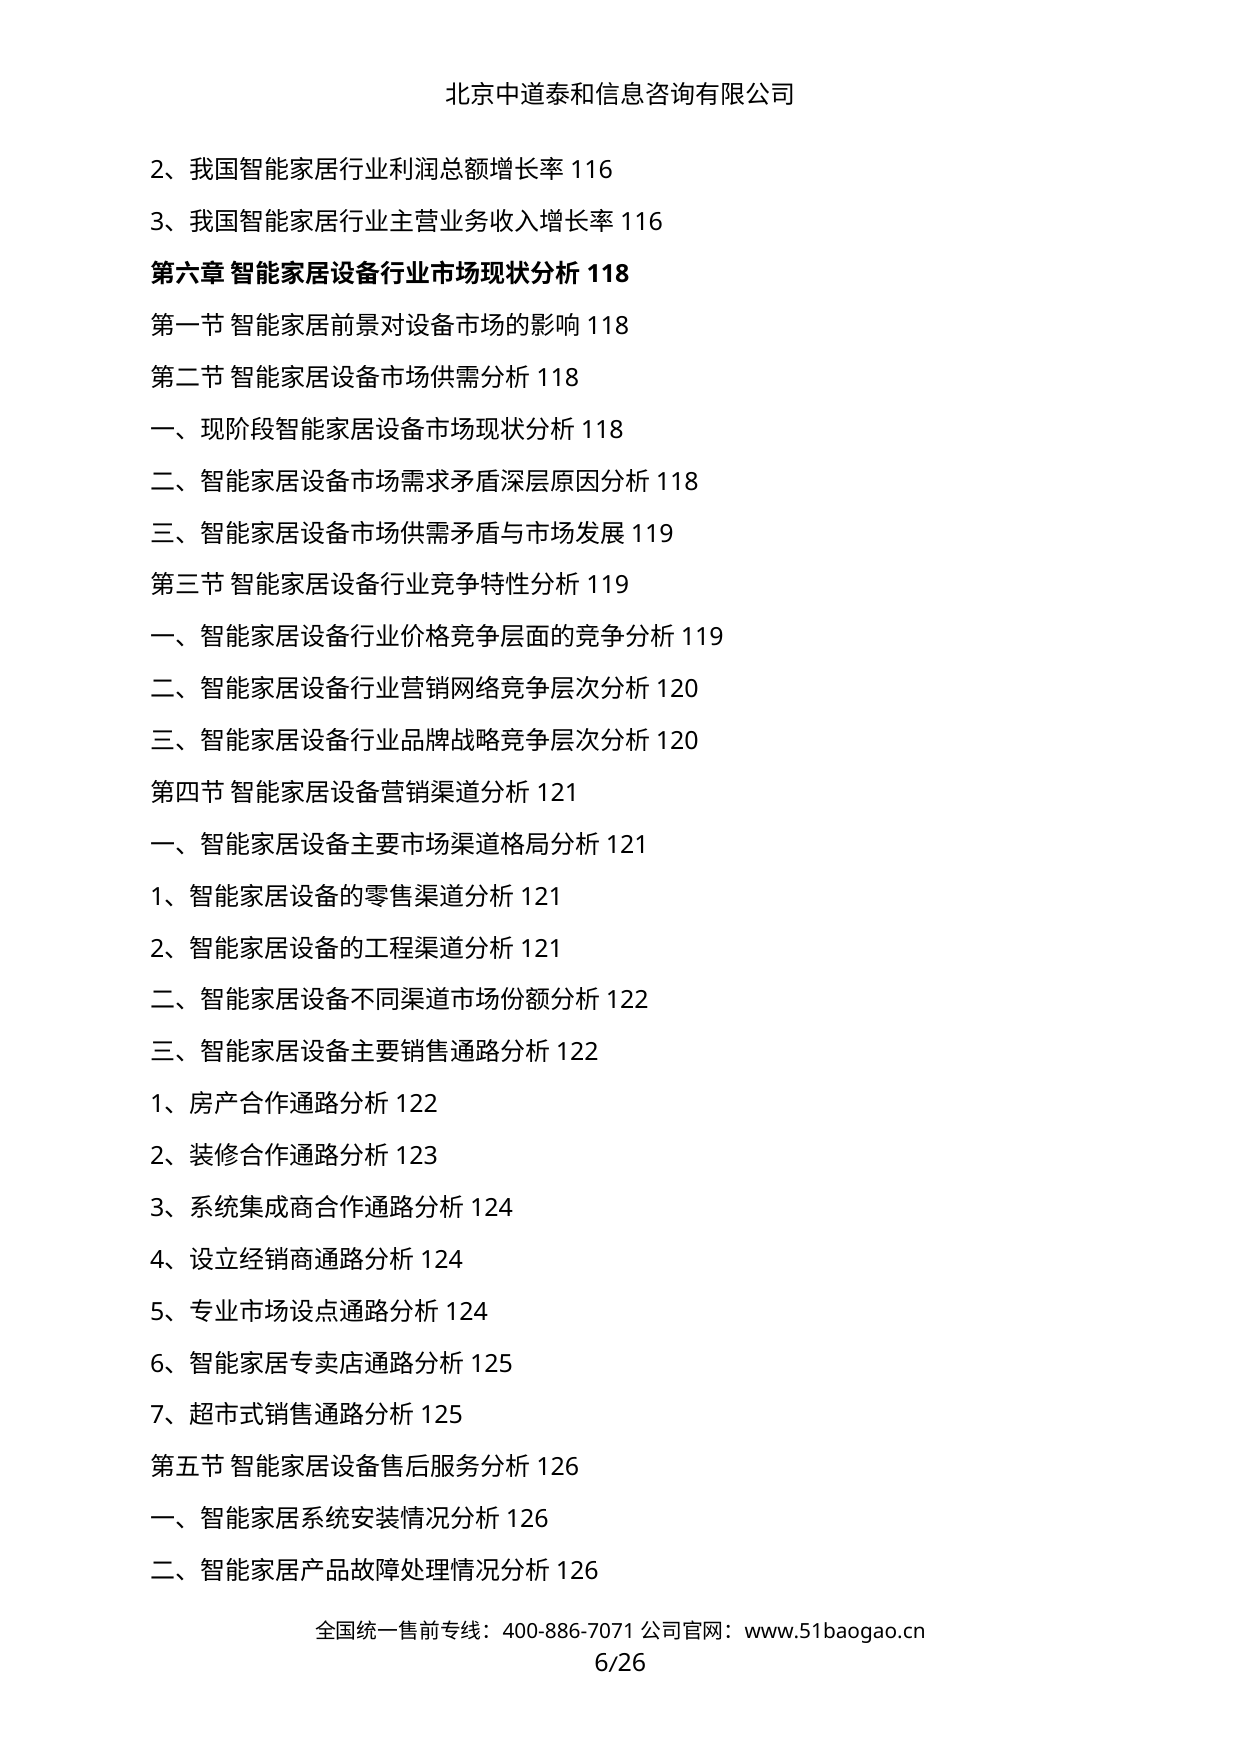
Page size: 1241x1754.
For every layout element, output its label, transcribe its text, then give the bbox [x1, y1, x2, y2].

text 第三节 智能家居设备行业竞争特性分析 119 [150, 565, 1090, 601]
text 2、装修合作通路分析 123 [150, 1136, 1090, 1172]
text 第四节 智能家居设备营销渠道分析 121 [150, 772, 1090, 809]
text 3、我国智能家居行业主营业务收入增长率 116 [150, 202, 1090, 238]
text 三、智能家居设备市场供需矛盾与市场发展 119 [150, 513, 1090, 549]
text 第五节 智能家居设备售后服务分析 126 [150, 1447, 1090, 1483]
text 三、智能家居设备主要销售通路分析 122 [150, 1032, 1090, 1068]
text 第六章 智能家居设备行业市场现状分析 118 [150, 254, 1090, 290]
text 2、智能家居设备的工程渠道分析 121 [150, 928, 1090, 964]
text 一、智能家居系统安装情况分析 126 [150, 1499, 1090, 1535]
text 5、专业市场设点通路分析 124 [150, 1291, 1090, 1327]
text 1、智能家居设备的零售渠道分析 121 [150, 876, 1090, 912]
text 三、智能家居设备行业品牌战略竞争层次分析 120 [150, 721, 1090, 757]
text 二、智能家居设备市场需求矛盾深层原因分析 118 [150, 461, 1090, 497]
text 2、我国智能家居行业利润总额增长率 116 [150, 150, 1090, 186]
text 二、智能家居设备不同渠道市场份额分析 122 [150, 980, 1090, 1016]
text 二、智能家居产品故障处理情况分析 126 [150, 1551, 1090, 1587]
text 1、房产合作通路分析 122 [150, 1084, 1090, 1120]
text 二、智能家居设备行业营销网络竞争层次分析 120 [150, 669, 1090, 705]
text 4、设立经销商通路分析 124 [150, 1239, 1090, 1276]
text 第一节 智能家居前景对设备市场的影响 118 [150, 306, 1090, 342]
text 一、现阶段智能家居设备市场现状分析 118 [150, 409, 1090, 446]
text 一、智能家居设备行业价格竞争层面的竞争分析 119 [150, 617, 1090, 653]
text 7、超市式销售通路分析 125 [150, 1395, 1090, 1431]
text 6、智能家居专卖店通路分析 125 [150, 1343, 1090, 1379]
text 3、系统集成商合作通路分析 124 [150, 1187, 1090, 1224]
text 第二节 智能家居设备市场供需分析 118 [150, 357, 1090, 394]
text 一、智能家居设备主要市场渠道格局分析 121 [150, 824, 1090, 861]
